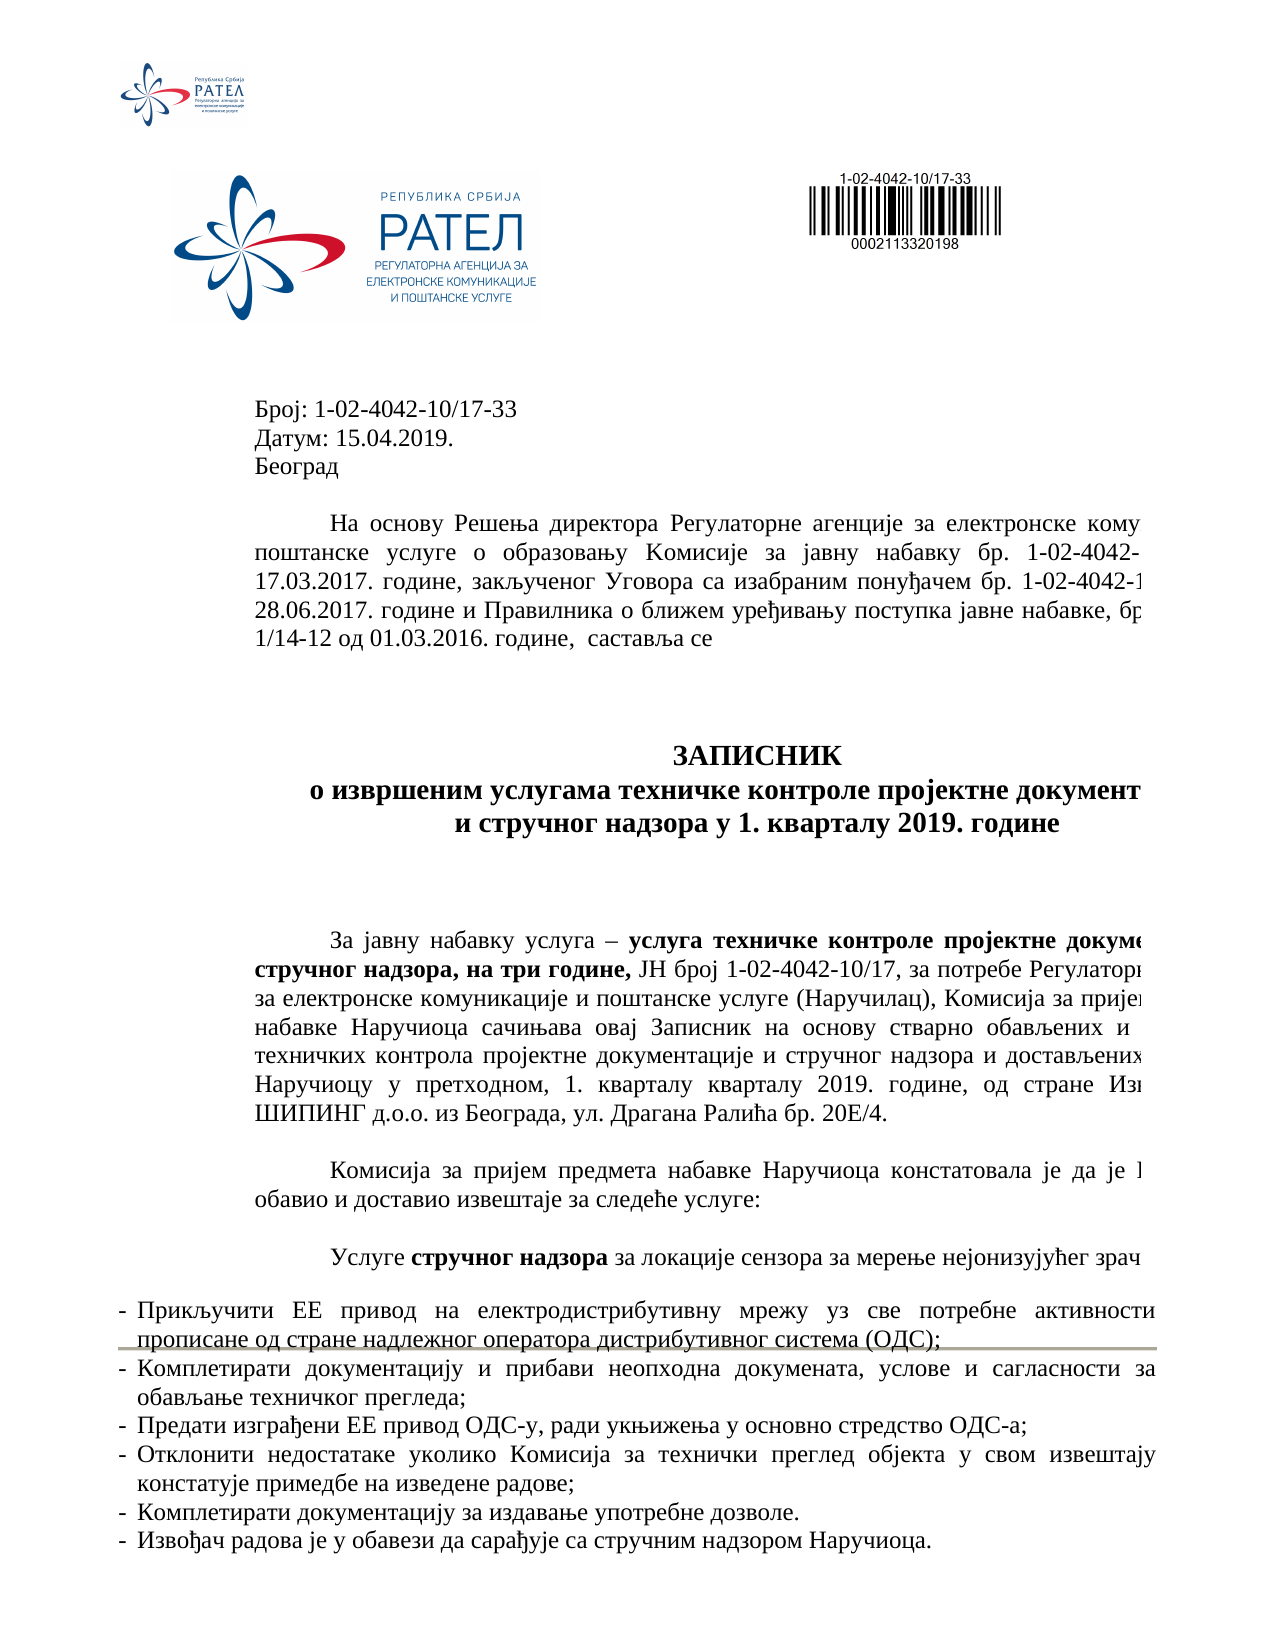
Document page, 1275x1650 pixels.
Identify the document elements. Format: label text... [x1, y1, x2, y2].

list Отклонити недостатаке уколико Комисија за технички преглед објекта у свом извештају констатује примедбе на изведене радове; [118, 1439, 1157, 1497]
list Предати изграђени ЕЕ привод ОДС-у, ради укњижења у основно стредство ОДС-а; [118, 1411, 1157, 1439]
list Комплетирати документацију за издавање употребне дозволе. [118, 1497, 1157, 1526]
picture [118, 60, 247, 129]
list Комплетирати документацију и прибави неопходна докумената, услове и сагласности за обављање техничког прегледа; [118, 1353, 1157, 1411]
list Извођач радова је у обавези да сарађује са стручним надзором Наручиоца. [118, 1526, 1157, 1554]
list Прикључити ЕЕ привод на електродистрибутивну мрежу уз све потребне активности прописане од стране надлежног оператора дистрибутивног система (ОДС); [118, 1296, 1157, 1353]
